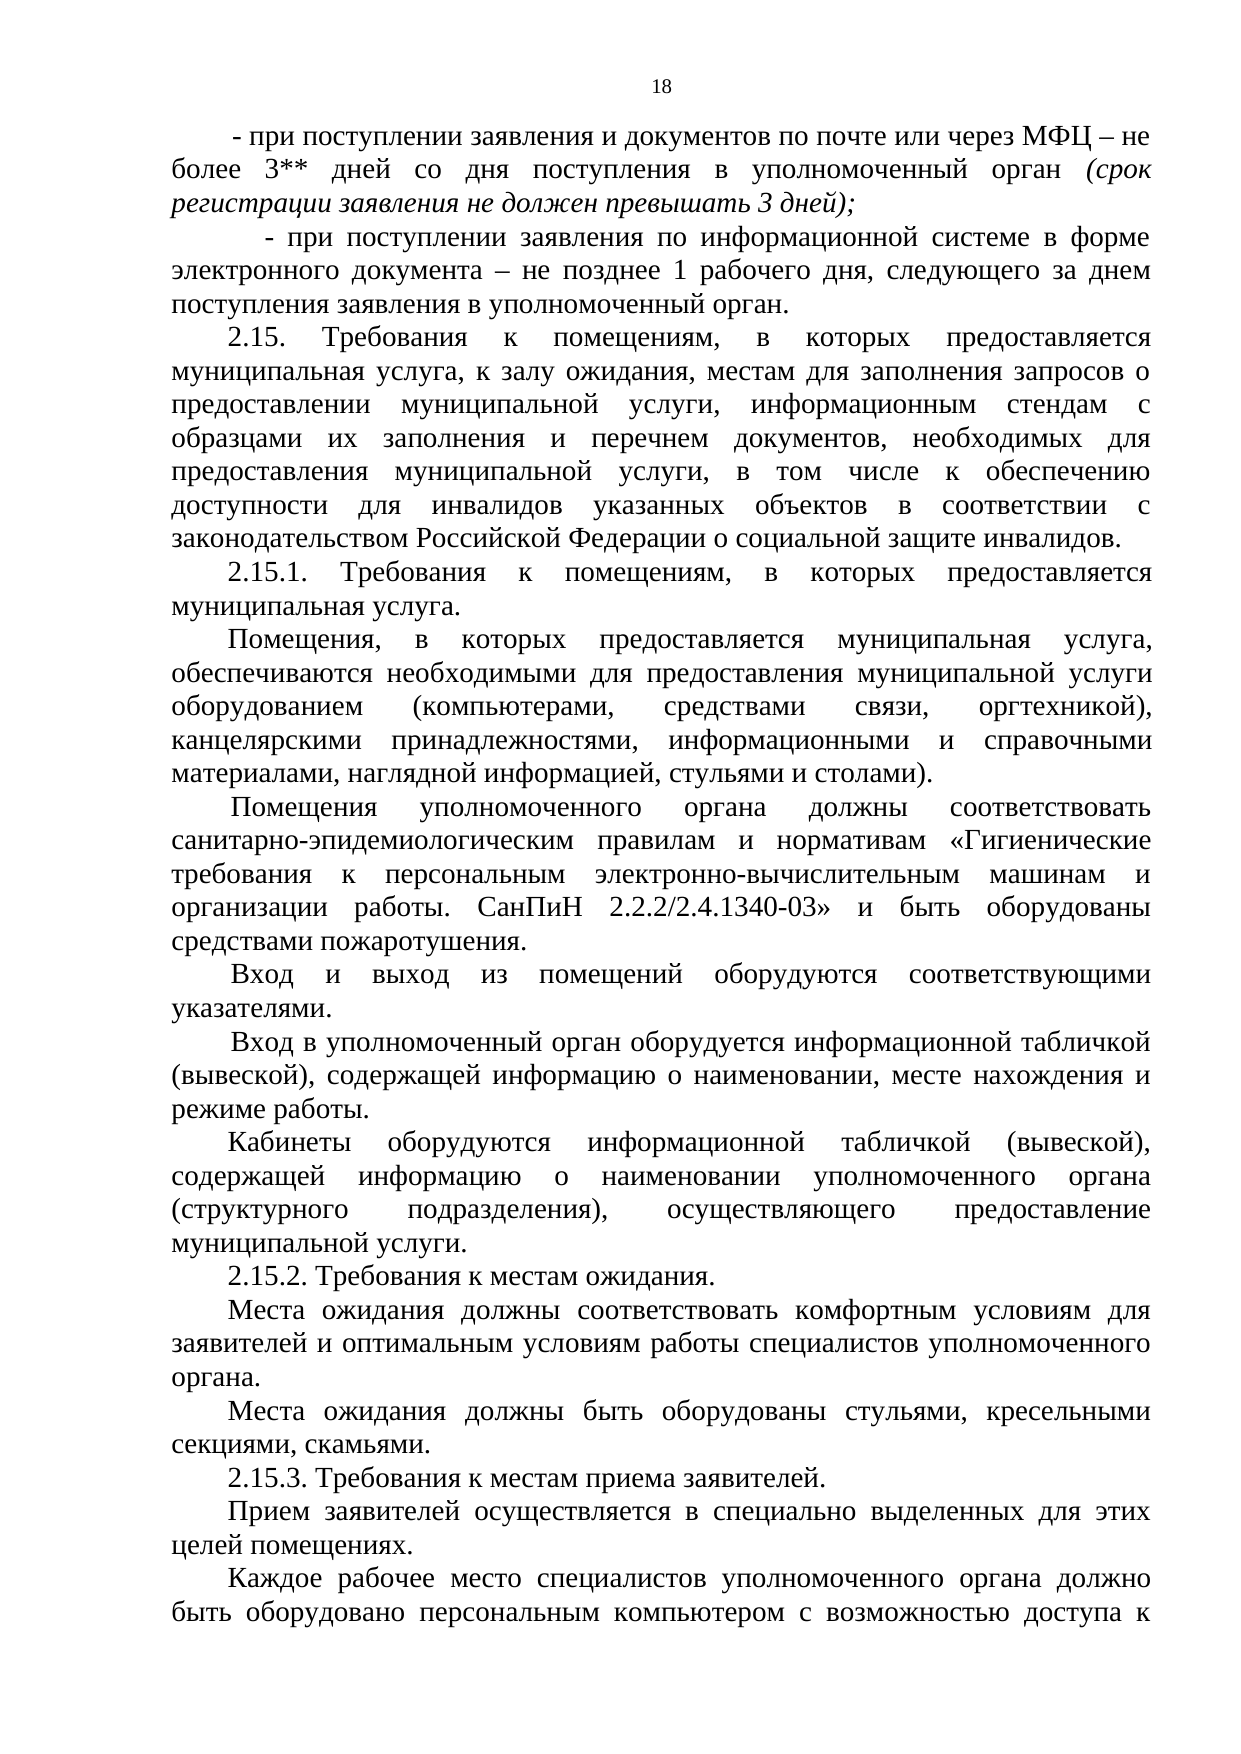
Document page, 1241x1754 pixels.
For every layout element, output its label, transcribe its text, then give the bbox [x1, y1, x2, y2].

text - при поступлении заявления по информационной системе в форме электронного документа – не позднее 1 рабочего дня, следующего за днем поступления заявления в уполномоченный орган. [171, 219, 1152, 319]
text Вход и выход из помещений оборудуются соответствующими указателями. [171, 957, 1152, 1024]
text Вход в уполномоченный орган оборудуется информационной табличкой (вывеской), содержащей информацию о наименовании, месте нахождения и режиме работы. [171, 1024, 1152, 1124]
text 2.15.1. Требования к помещениям, в которых предоставляется муниципальная услуга. [171, 554, 1153, 621]
text 2.15.2. Требования к местам ожидания. [171, 1258, 1152, 1292]
text Помещения уполномоченного органа должны соответствовать санитарно-эпидемиологическим правилам и нормативам «Гигиенические требования к персональным электронно-вычислительным машинам и организации работы. СанПиН 2.2.2/2.4.1340-03» и быть оборудованы средствами пожаротушения. [171, 789, 1152, 957]
text Прием заявителей осуществляется в специально выделенных для этих целей помещениях. [171, 1493, 1152, 1560]
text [171, 1560, 1152, 1627]
text Кабинеты оборудуются информационной табличкой (вывеской), содержащей информацию о наименовании уполномоченного органа (структурного подразделения), осуществляющего предоставление муниципальной услуги. [171, 1124, 1152, 1258]
text Места ожидания должны быть оборудованы стульями, кресельными секциями, скамьями. [171, 1393, 1152, 1460]
text Помещения, в которых предоставляется муниципальная услуга, обеспечиваются необходимыми для предоставления муниципальной услуги оборудованием (компьютерами, средствами связи, оргтехникой), канцелярскими принадлежностями, информационными и справочными материалами, наглядной информацией, стульями и столами). [171, 621, 1153, 789]
text Места ожидания должны соответствовать комфортным условиям для заявителей и оптимальным условиям работы специалистов уполномоченного органа. [171, 1292, 1152, 1393]
text - при поступлении заявления и документов по почте или через МФЦ – не более 3** дней со дня поступления в уполномоченный орган (срок регистрации заявления не должен превышать 3 дней); [171, 118, 1152, 219]
text 2.15. Требования к помещениям, в которых предоставляется муниципальная услуга, к залу ожидания, местам для заполнения запросов о предоставлении муниципальной услуги, информационным стендам с образцами их заполнения и перечнем документов, необходимых для предоставления муниципальной услуги, в том числе к обеспечению доступности для инвалидов указанных объектов в соответствии с законодательством Российской Федерации о социальной защите инвалидов. [171, 319, 1152, 554]
text 2.15.3. Требования к местам приема заявителей. [171, 1460, 1152, 1493]
